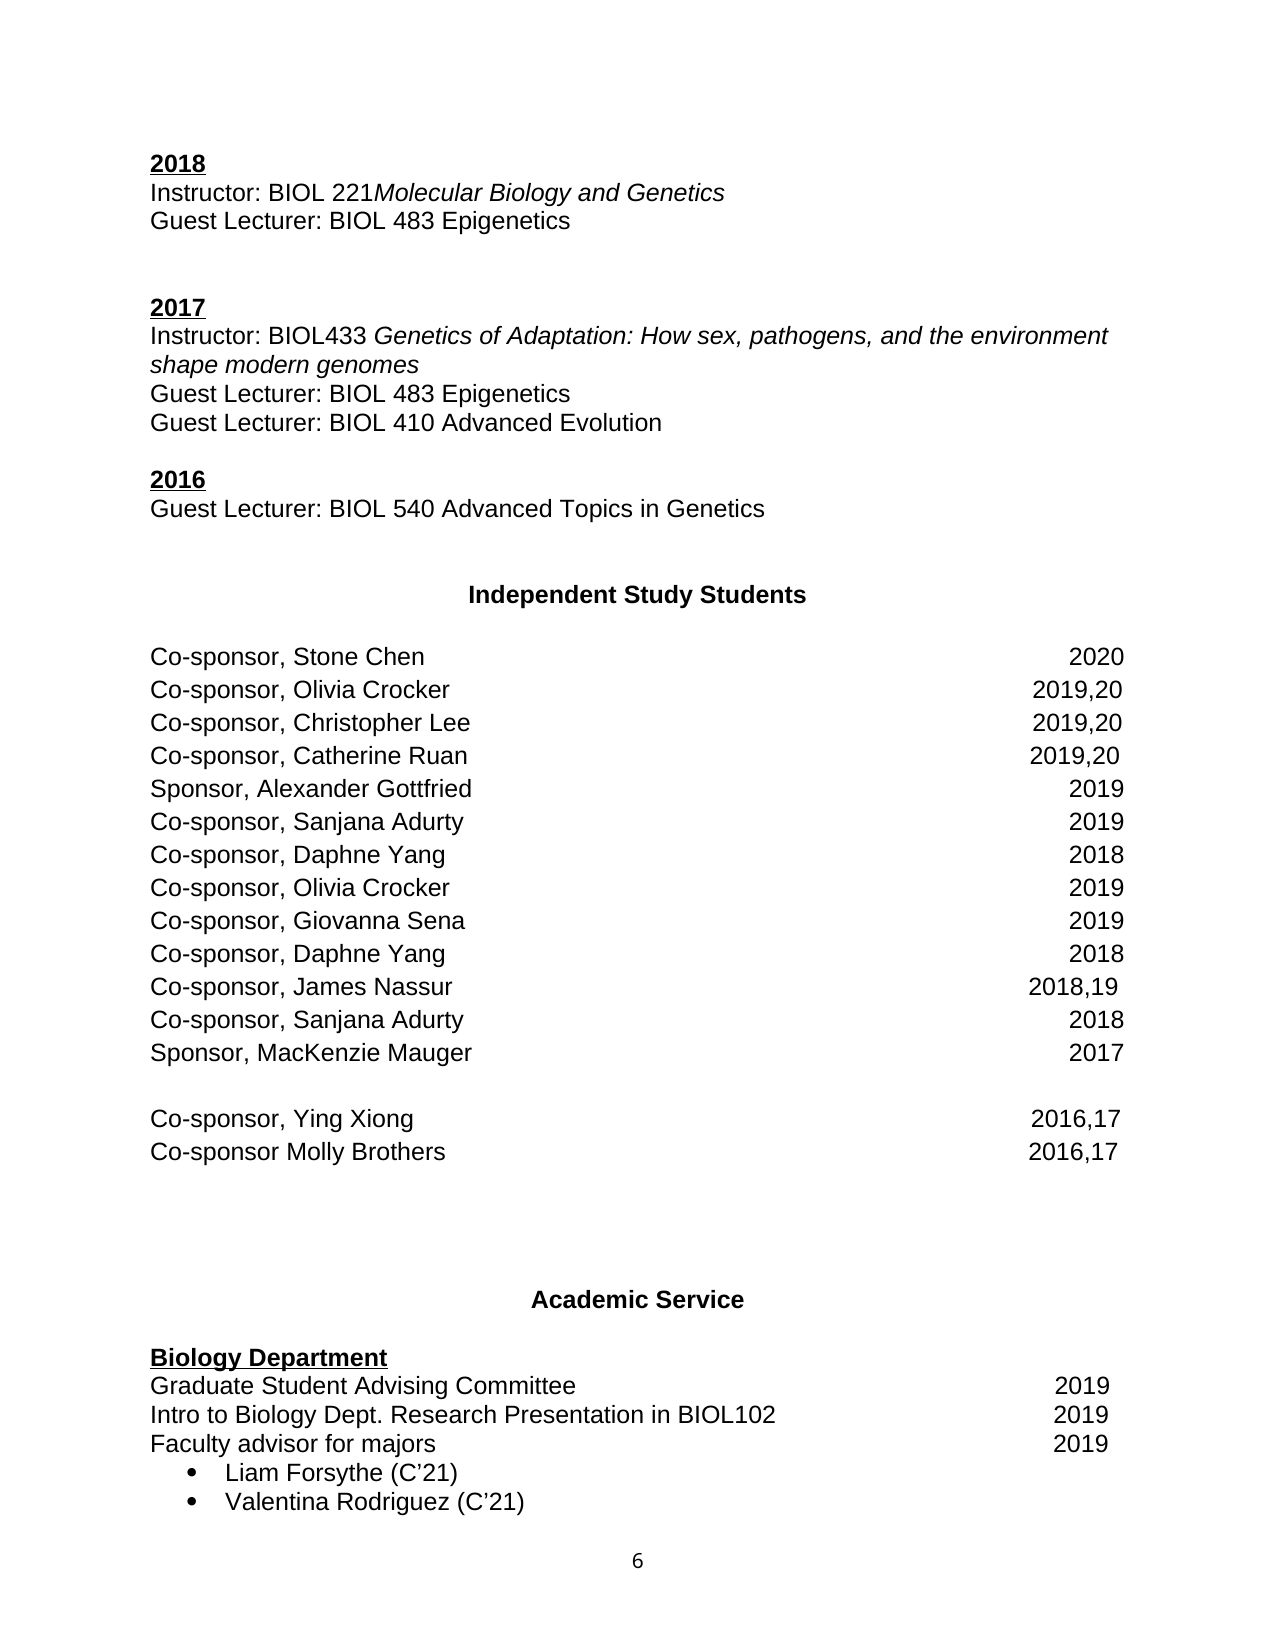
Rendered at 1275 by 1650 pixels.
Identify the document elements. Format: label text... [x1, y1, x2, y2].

text Biology Department [150, 1343, 1125, 1371]
text Co-sponsor, Daphne Yang 2018 [150, 840, 1125, 869]
text Co-sponsor, Olivia Crocker 2019,20 [150, 675, 1125, 703]
text Co-sponsor, Olivia Crocker 2019 [150, 873, 1125, 902]
text Co-sponsor, Stone Chen 2020 [150, 642, 1125, 671]
text Guest Lecturer: BIOL 483 Epigenetics [150, 379, 1125, 407]
text Co-sponsor, Ying Xiong 2016,17 [150, 1104, 1125, 1133]
text 2017 [150, 292, 1125, 321]
text Graduate Student Advising Committee 2019 [150, 1371, 1125, 1400]
text Guest Lecturer: BIOL 483 Epigenetics [150, 206, 1125, 235]
text Instructor: BIOL 221Molecular Biology and Genetics [150, 177, 1125, 206]
text Co-sponsor, Catherine Ruan 2019,20 [150, 741, 1125, 769]
text Guest Lecturer: BIOL 410 Advanced Evolution [150, 407, 1125, 436]
text Faculty advisor for majors 2019 [150, 1429, 1125, 1458]
text Sponsor, Alexander Gottfried 2019 [150, 774, 1125, 803]
text Sponsor, MacKenzie Mauger 2017 [150, 1038, 1125, 1100]
text 2016 [150, 465, 1125, 494]
text Co-sponsor, Christopher Lee 2019,20 [150, 708, 1125, 737]
text Co-sponsor, Daphne Yang 2018 [150, 939, 1125, 968]
text Academic Service [150, 1285, 1125, 1314]
text Independent Study Students [150, 580, 1125, 609]
text Co-sponsor, Sanjana Adurty 2018 [150, 1005, 1125, 1034]
list Liam Forsythe (C’21) [187, 1458, 1125, 1486]
text Co-sponsor Molly Brothers 2016,17 [150, 1137, 1125, 1166]
text Co-sponsor, James Nassur 2018,19 [150, 972, 1125, 1001]
text Co-sponsor, Sanjana Adurty 2019 [150, 807, 1125, 836]
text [150, 321, 1125, 379]
text Co-sponsor, Giovanna Sena 2019 [150, 906, 1125, 935]
text Guest Lecturer: BIOL 540 Advanced Topics in Genetics [150, 494, 1125, 522]
text 2018 [150, 149, 1125, 177]
list Valentina Rodriguez (C’21) [187, 1486, 1125, 1515]
text Intro to Biology Dept. Research Presentation in BIOL102 2019 [150, 1400, 1125, 1429]
